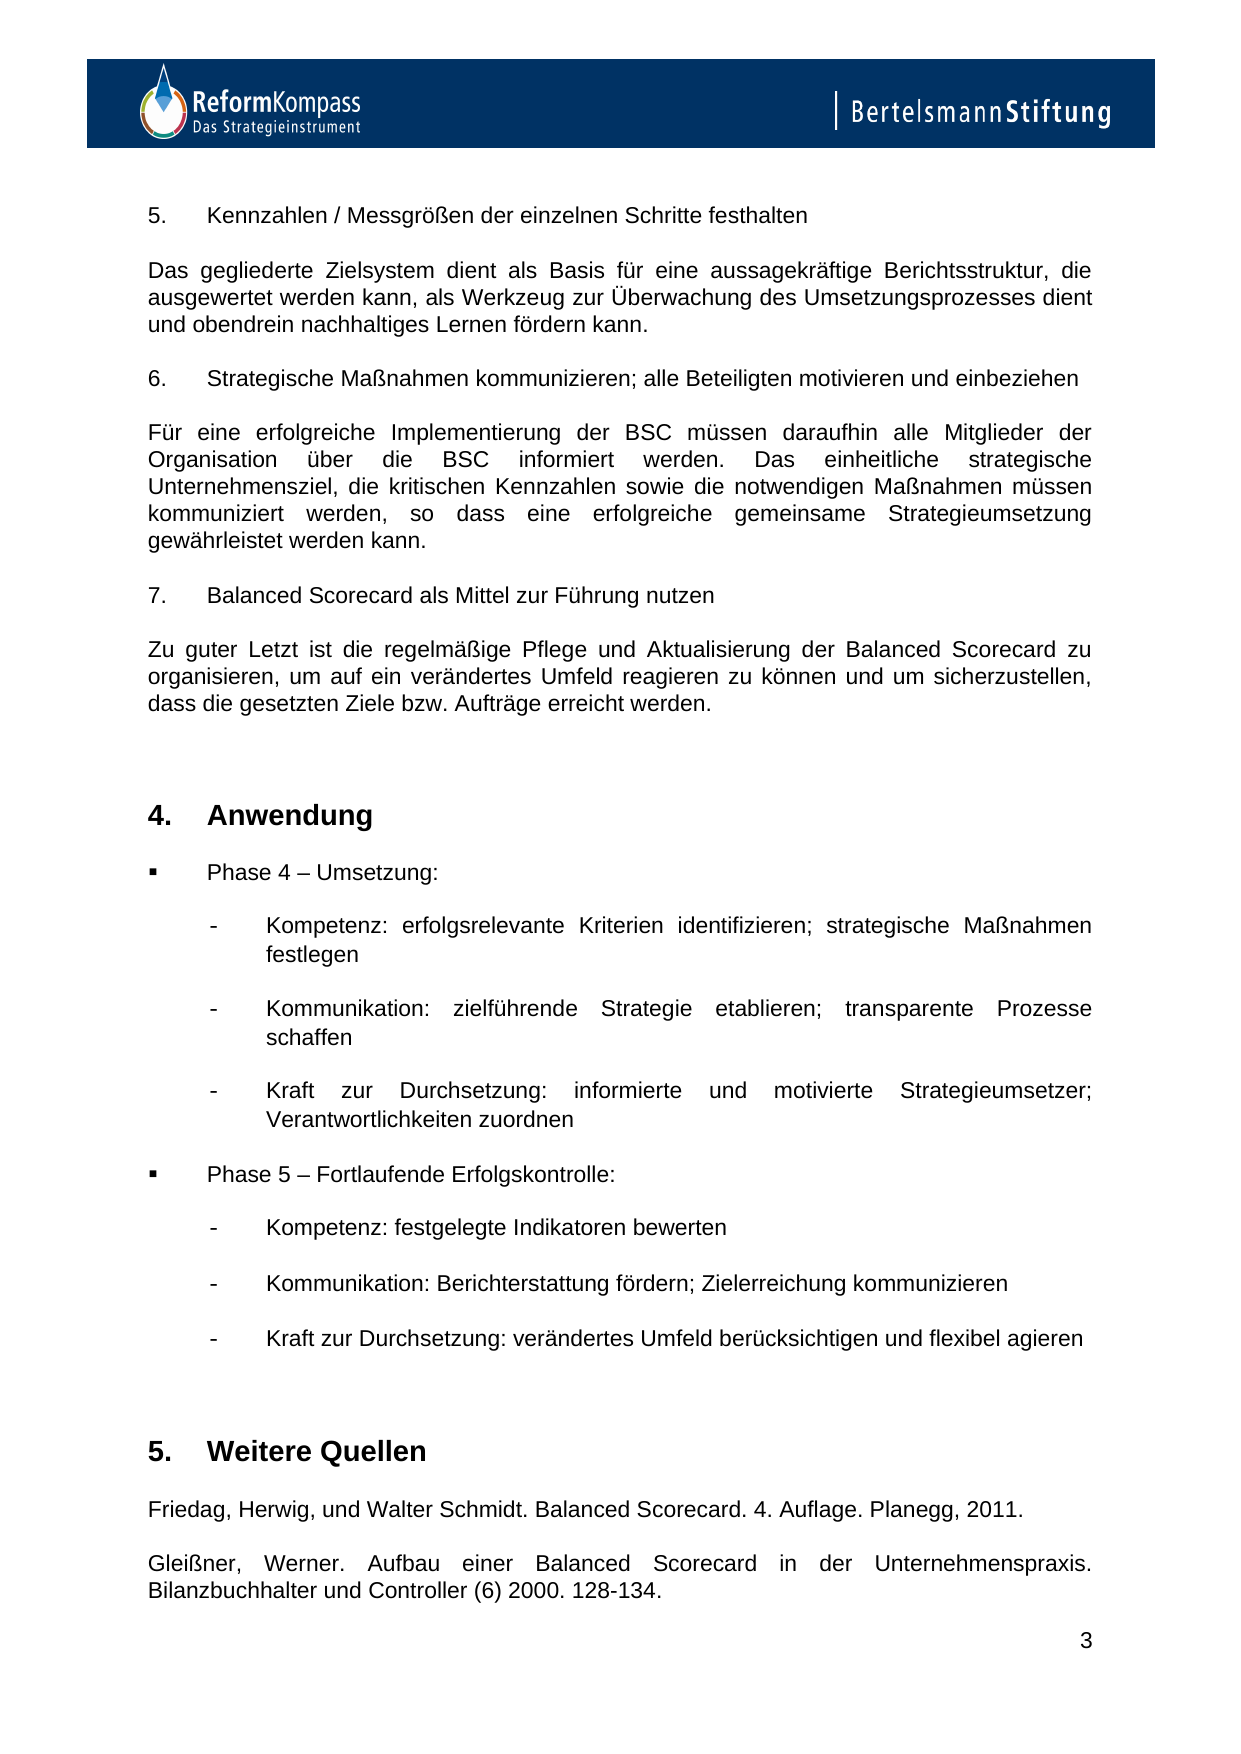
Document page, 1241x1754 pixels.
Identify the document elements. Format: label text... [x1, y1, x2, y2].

list Kommunikation: zielführende Strategie etablieren; transparente Prozesse schaffen [207, 995, 1093, 1050]
list Kraft zur Durchsetzung: verändertes Umfeld berücksichtigen und flexibel agieren [207, 1325, 1093, 1353]
list Kennzahlen / Messgrößen der einzelnen Schritte festhalten [148, 202, 1093, 229]
list Balanced Scorecard als Mittel zur Führung nutzen [148, 581, 1093, 608]
list Phase 4 – Umsetzung: [148, 858, 1093, 885]
text Friedag, Herwig, und Walter Schmidt. Balanced Scorecard. 4. Auflage. Planegg, 2011. [148, 1495, 1093, 1522]
list Kommunikation: Berichterstattung fördern; Zielerreichung kommunizieren [207, 1269, 1093, 1298]
subtitle Weitere Quellen [148, 1434, 1093, 1468]
list Strategische Maßnahmen kommunizieren; alle Beteiligten motivieren und einbeziehen [148, 364, 1093, 391]
list Phase 5 – Fortlaufende Erfolgskontrolle: [148, 1160, 1093, 1187]
list Kraft zur Durchsetzung: informierte und motivierte Strategieumsetzer; Verantwortlichkeiten zuordnen [207, 1077, 1093, 1133]
text Das gegliederte Zielsystem dient als Basis für eine aussagekräftige Berichtsstruktur, die ausgewertet werden kann, als Werkzeug zur Überwachung des Umsetzungsprozesses dient und obendrein nachhaltiges Lernen fördern kann. [148, 256, 1093, 337]
text Für eine erfolgreiche Implementierung der BSC müssen daraufhin alle Mitglieder der Organisation über die BSC informiert werden. Das einheitliche strategische Unternehmensziel, die kritischen Kennzahlen sowie die notwendigen Maßnahmen müssen kommuniziert werden, so dass eine erfolgreiche gemeinsame Strategieumsetzung gewährleistet werden kann. [148, 418, 1093, 554]
text Zu guter Letzt ist die regelmäßige Pflege und Aktualisierung der Balanced Scorecard zu organisieren, um auf ein verändertes Umfeld reagieren zu können und um sicherzustellen, dass die gesetzten Ziele bzw. Aufträge erreicht werden. [148, 635, 1093, 716]
list Kompetenz: festgelegte Indikatoren bewerten [207, 1214, 1093, 1242]
subtitle Anwendung [148, 798, 1093, 831]
list Kompetenz: erfolgsrelevante Kriterien identifizieren; strategische Maßnahmen festlegen [207, 912, 1093, 968]
text Gleißner, Werner. Aufbau einer Balanced Scorecard in der Unternehmenspraxis. Bilanzbuchhalter und Controller (6) 2000. 128-134. [148, 1549, 1093, 1603]
